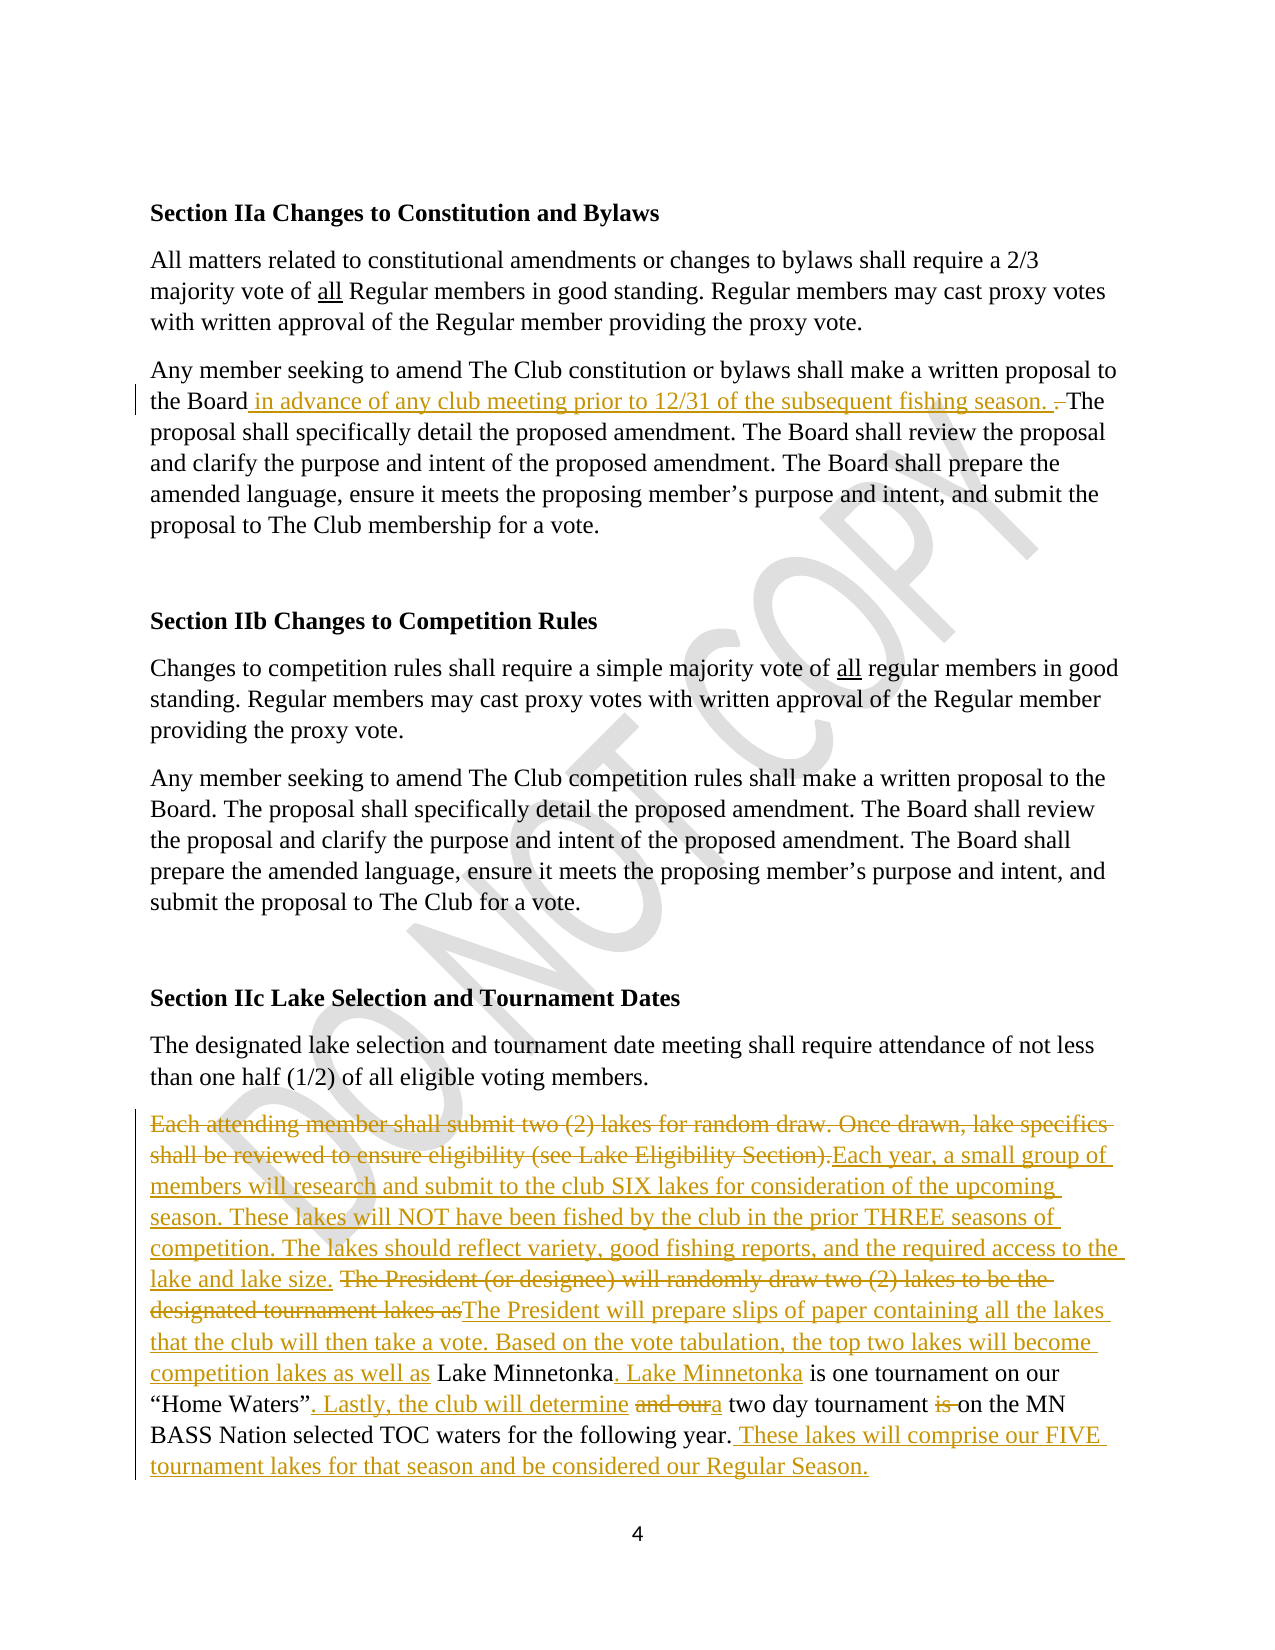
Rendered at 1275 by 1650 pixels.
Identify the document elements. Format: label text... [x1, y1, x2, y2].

text Section IIa Changes to Constitution and Bylaws [150, 198, 1125, 226]
text Section IIc Lake Selection and Tournament Dates [150, 983, 1125, 1012]
text Any member seeking to amend The Club constitution or bylaws shall make a written proposal to the BoardThe proposal shall specifically detail the proposed amendment. The Board shall review the proposal and clarify the purpose and intent of the proposed amendment. The Board shall prepare the amended language, ensure it meets the proposing member’s purpose and intent, and submit the proposal to The Club membership for a vote. [150, 355, 1125, 539]
text Lake Minnetonka is one tournament on our “Home Waters” two day tournament on the MN BASS Nation selected TOC waters for the following year. [150, 1260, 1125, 1479]
text Lake Minnetonka is one tournament on our “Home Waters” two day tournament on the MN BASS Nation selected TOC waters for the following year. [150, 1109, 1125, 1258]
text The designated lake selection and tournament date meeting shall require attendance of not less than one half (1/2) of all eligible voting members. [150, 1031, 1125, 1090]
text Section IIb Changes to Competition Rules [150, 606, 1125, 634]
text Changes to competition rules shall require a simple majority vote of all regular members in good standing. Regular members may cast proxy votes with written approval of the Regular member providing the proxy vote. [150, 653, 1125, 744]
text Any member seeking to amend The Club competition rules shall make a written proposal to the Board. The proposal shall specifically detail the proposed amendment. The Board shall review the proposal and clarify the purpose and intent of the proposed amendment. The Board shall prepare the amended language, ensure it meets the proposing member’s purpose and intent, and submit the proposal to The Club for a vote. [150, 763, 1125, 916]
text All matters related to constitutional amendments or changes to bylaws shall require a 2/3 majority vote of all Regular members in good standing. Regular members may cast proxy votes with written approval of the Regular member providing the proxy vote. [150, 245, 1125, 336]
